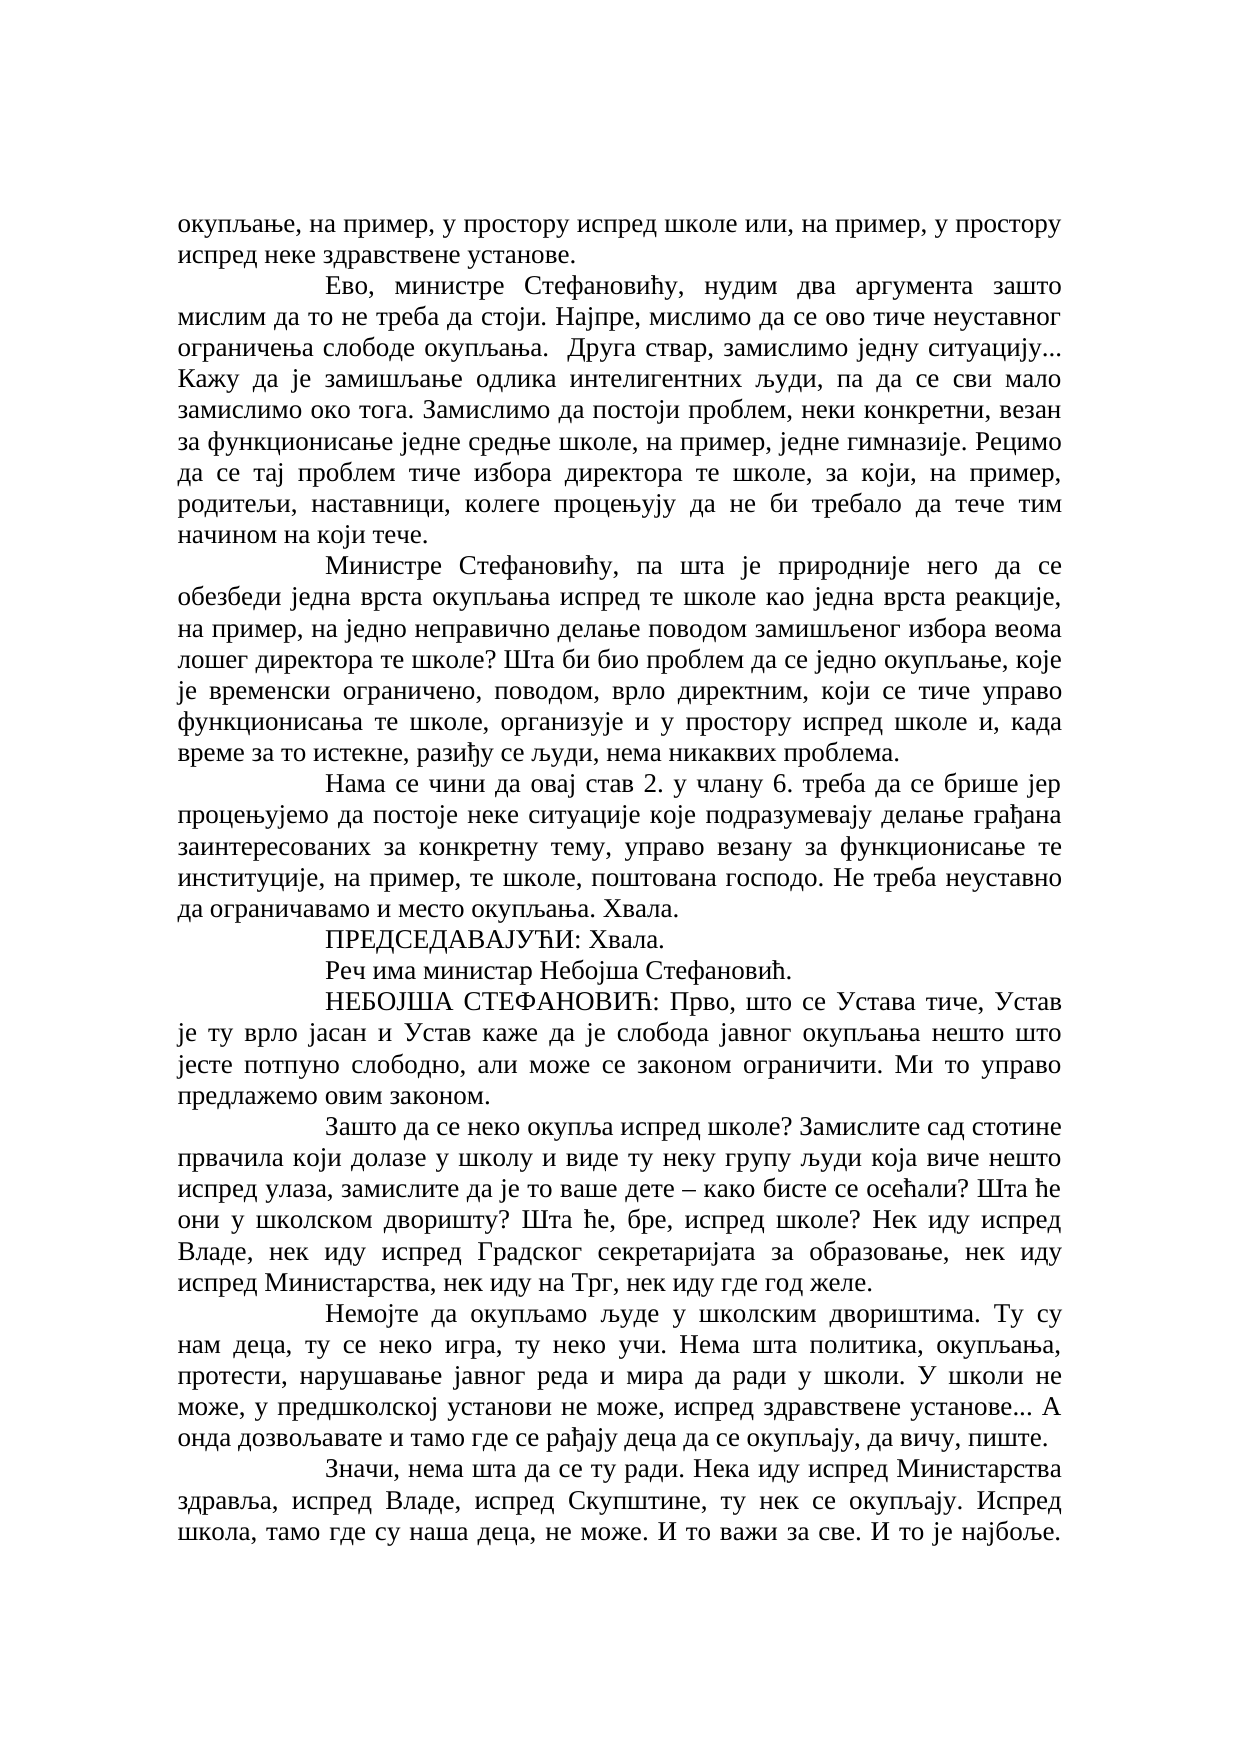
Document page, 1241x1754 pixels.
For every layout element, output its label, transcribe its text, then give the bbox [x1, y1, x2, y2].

text Ево, министре Стефановићу, нудим два аргумента зашто мислим да то не треба да стоји. Најпре, мислимо да се ово тиче неуставног ограничења слободе окупљања. Друга ствар, замислимо једну ситуацију... Кажу да је замишљање одлика интелигентних људи, па да се сви мало замислимо око тога. Замислимо да постоји проблем, неки конкретни, везан за функционисање једне средње школе, на пример, једне гимназије. Рецимо да се тај проблем тиче избора директора те школе, за који, на пример, родитељи, наставници, колеге процењују да не би требало да тече тим начином на који тече. [177, 269, 1063, 549]
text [177, 1453, 1063, 1546]
text Реч има министар Небојша Стефановић. [177, 954, 1063, 985]
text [177, 207, 1063, 269]
text Немојте да окупљамо људе у школским двориштима. Ту су нам деца, ту се неко игра, ту неко учи. Нема шта политика, окупљања, протести, нарушавање јавног реда и мира да ради у школи. У школи не може, у предшколској установи не може, испред здравствене установе... А онда дозвољавате и тамо где се рађају деца да се окупљају, да вичу, пиште. [177, 1297, 1063, 1453]
text Министре Стефановићу, па шта је природније него да се обезбеди једна врста окупљања испред те школе као једна врста реакције, на пример, на једно неправично делање поводом замишљеног избора веома лошег директора те школе? Шта би био проблем да се једно окупљање, које је временски ограничено, поводом, врло директним, који се тиче управо функционисања те школе, организује и у простору испред школе и, када време за то истекне, разиђу се људи, нема никаквих проблема. [177, 549, 1063, 767]
text Зашто да се неко окупља испред школе? Замислите сад стотине првачила који долазе у школу и виде ту неку групу људи која виче нешто испред улаза, замислите да је то ваше дете – како бисте се осећали? Шта ће они у школском дворишту? Шта ће, бре, испред школе? Нек иду испред Владе, нек иду испред Градског секретаријата за образовање, нек иду испред Министарства, нек иду на Трг, нек иду где год желе. [177, 1110, 1063, 1297]
text Нама се чини да овај став 2. у члану 6. треба да се брише јер процењујемо да постоје неке ситуације које подразумевају делање грађана заинтересованих за конкретну тему, управо везану за функционисање те институције, на пример, те школе, поштована господо. Не треба неуставно да ограничавамо и место окупљања. Хвала. [177, 767, 1063, 923]
text НЕБОЈША СТЕФАНОВИЋ: Прво, што се Устава тиче, Устав је ту врло јасан и Устав каже да је слобода јавног окупљања нешто што јесте потпуно слободно, али може се законом ограничити. Ми то управо предлажемо овим законом. [177, 985, 1063, 1110]
text ПРЕДСЕДАВАЈУЋИ: Хвала. [177, 923, 1063, 954]
